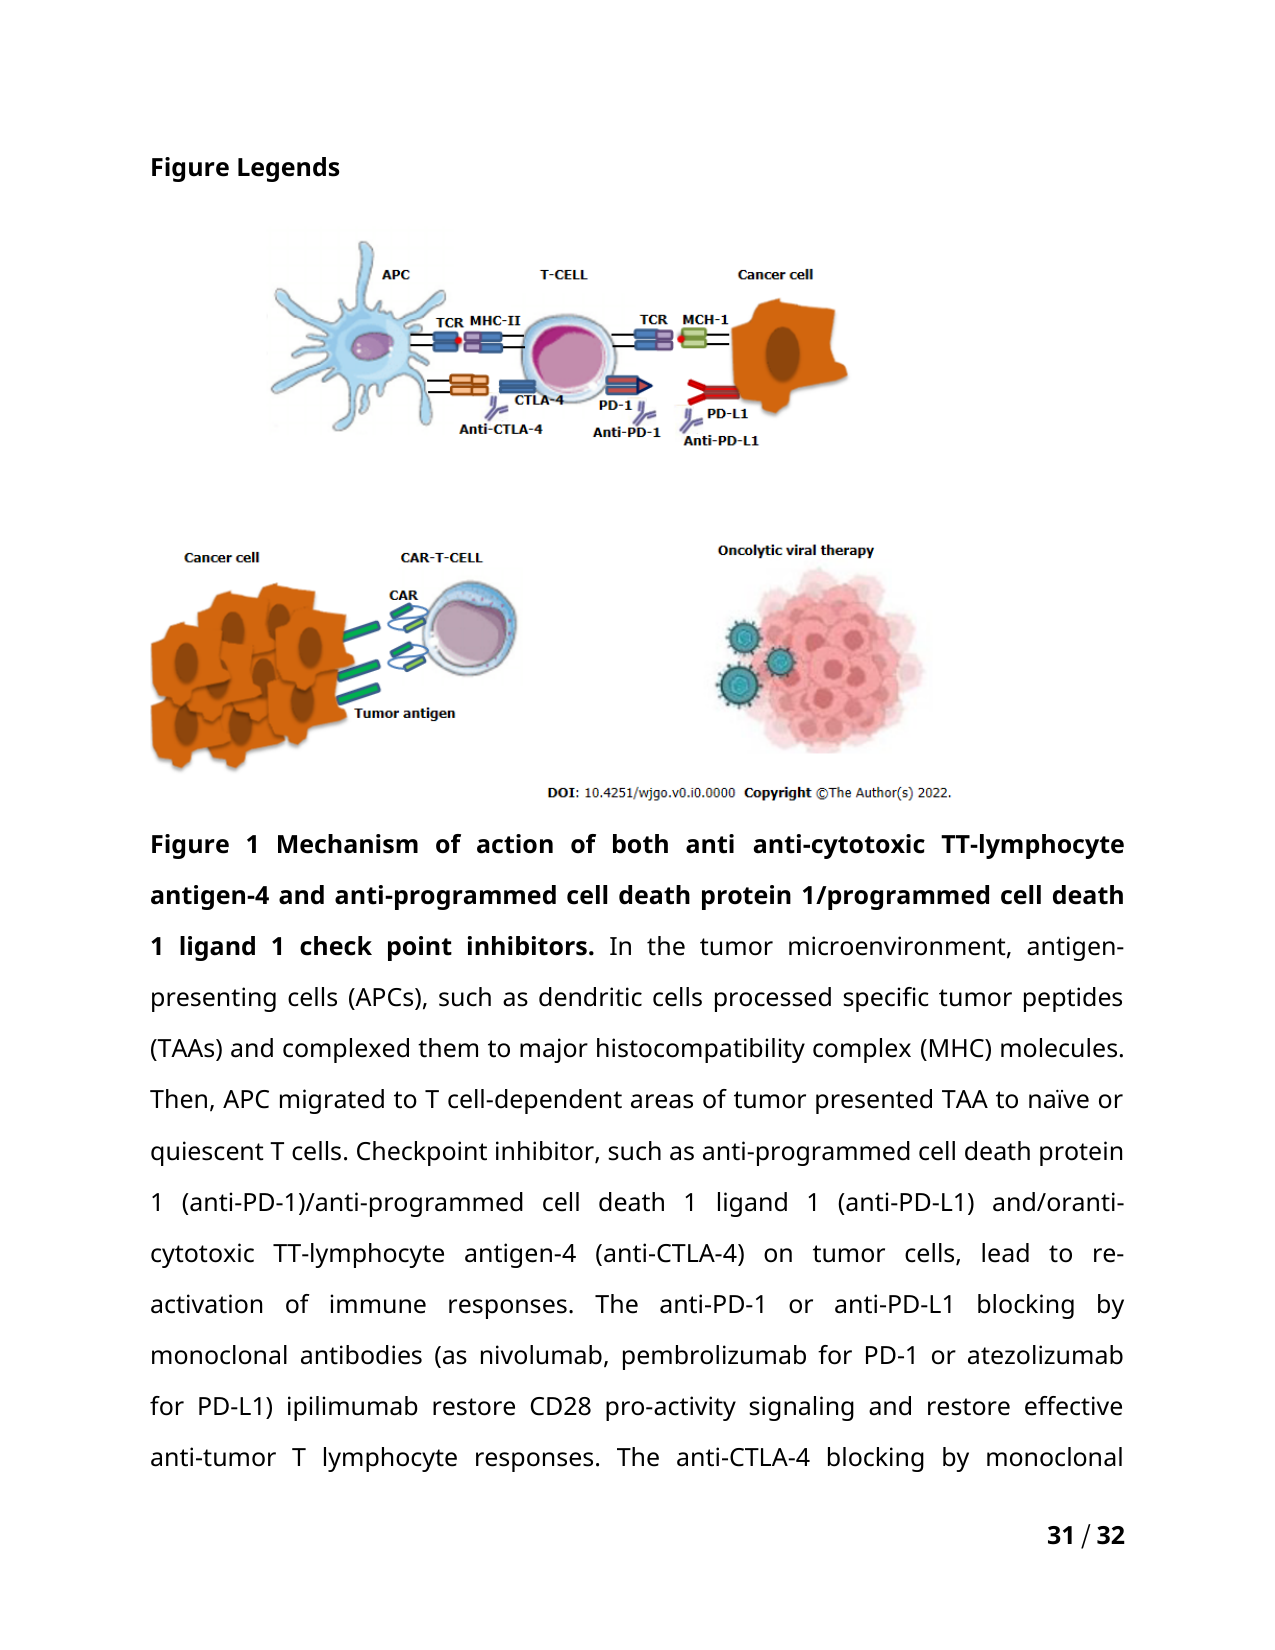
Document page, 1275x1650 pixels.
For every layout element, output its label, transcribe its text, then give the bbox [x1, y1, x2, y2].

picture [150, 201, 973, 813]
text Figure Legends [150, 150, 1125, 184]
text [150, 827, 1125, 1473]
